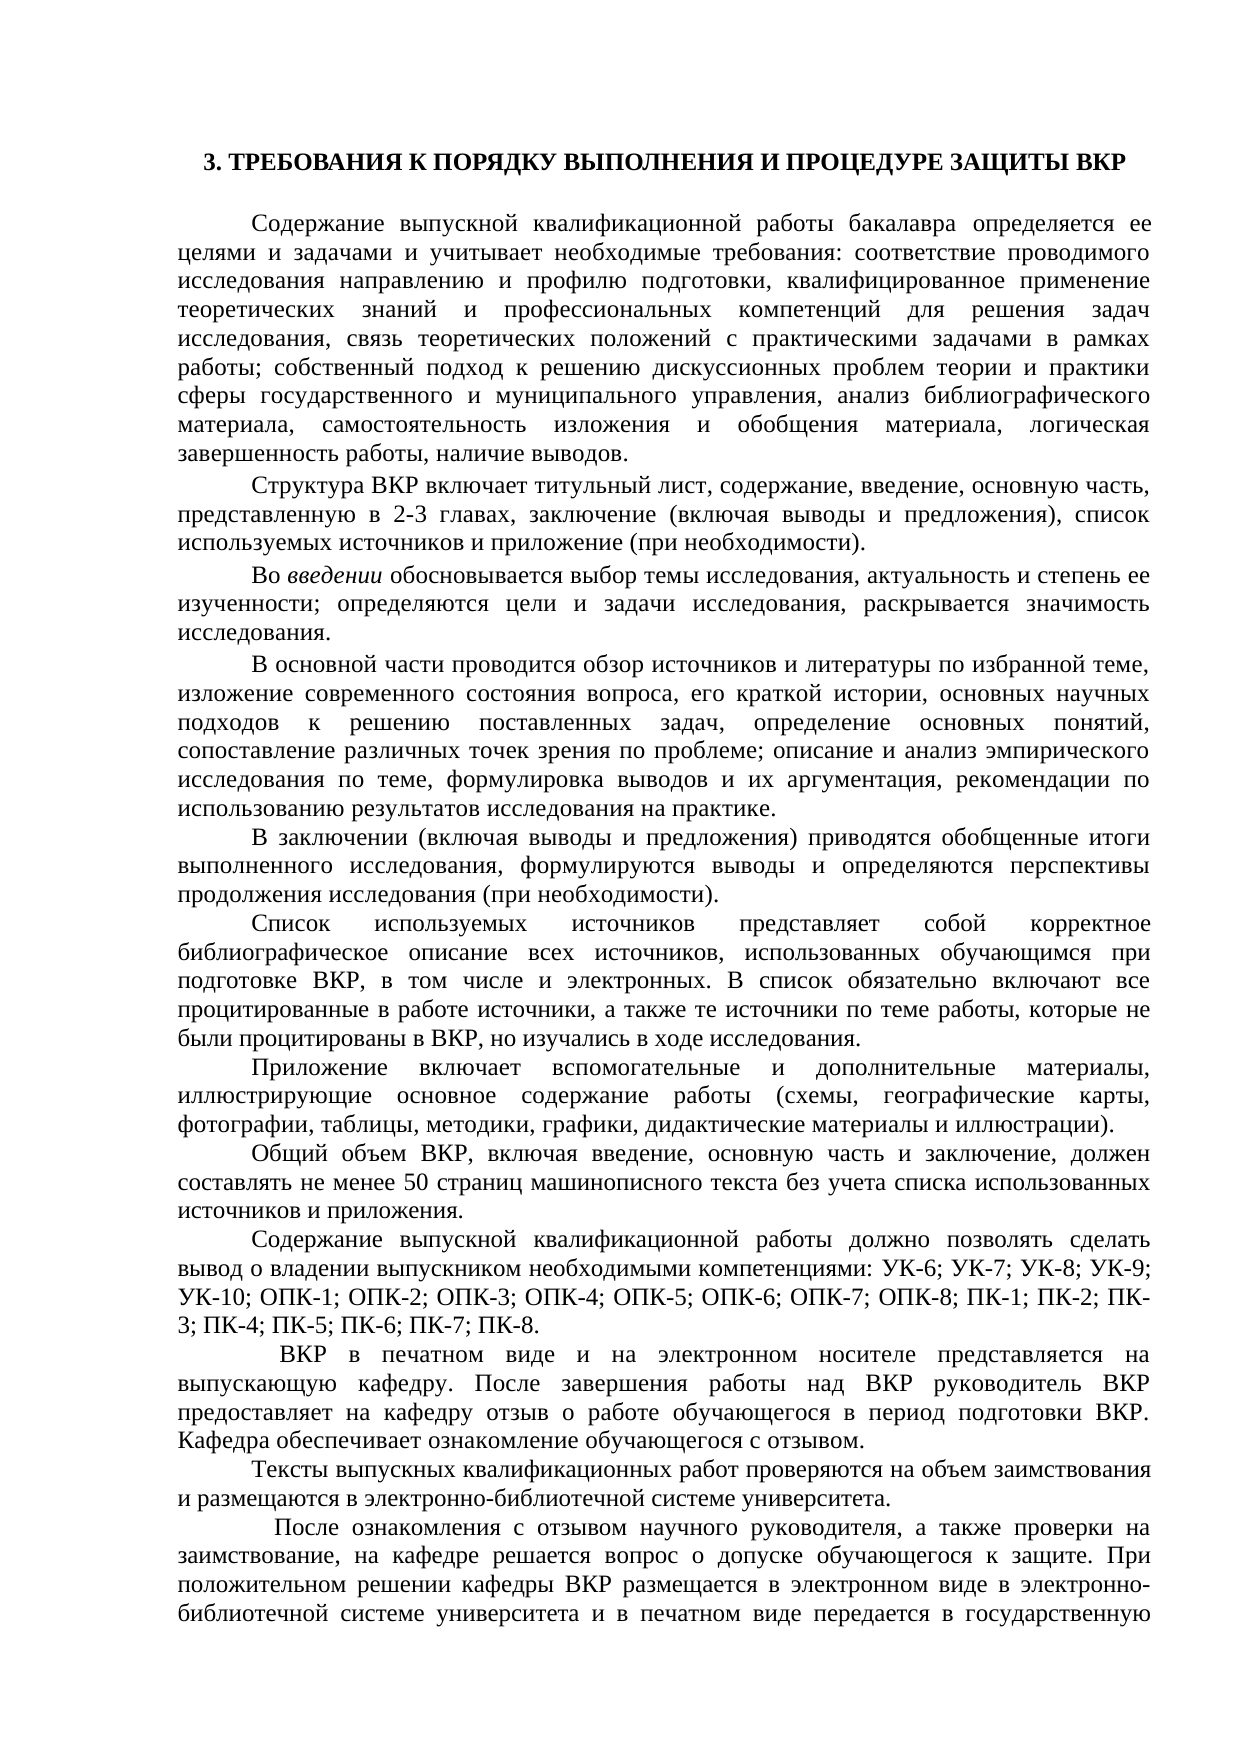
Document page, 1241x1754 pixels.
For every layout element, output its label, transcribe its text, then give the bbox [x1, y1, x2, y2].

text Список используемых источников представляет собой корректное библиографическое описание всех источников, использованных обучающимся при подготовке ВКР, в том числе и электронных. В список обязательно включают все процитированные в работе источники, а также те источники по теме работы, которые не были процитированы в ВКР, но изучались в ходе исследования. [177, 908, 1152, 1052]
text Содержание выпускной квалификационной работы должно позволять сделать вывод о владении выпускником необходимыми компетенциями: УК-6; УК-7; УК-8; УК-9; УК-10; ОПК-1; ОПК-2; ОПК-3; ОПК-4; ОПК-5; ОПК-6; ОПК-7; ОПК-8; ПК-1; ПК-2; ПК-3; ПК-4; ПК-5; ПК-6; ПК-7; ПК-8. [177, 1224, 1152, 1339]
text Общий объем ВКР, включая введение, основную часть и заключение, должен составлять не менее 50 страниц машинописного текста без учета списка использованных источников и приложения. [177, 1138, 1152, 1224]
text В заключении (включая выводы и предложения) приводятся обобщенные итоги выполненного исследования, формулируются выводы и определяются перспективы продолжения исследования (при необходимости). [177, 822, 1152, 908]
text Содержание выпускной квалификационной работы бакалавра определяется ее целями и задачами и учитывает необходимые требования: соответствие проводимого исследования направлению и профилю подготовки, квалифицированное применение теоретических знаний и профессиональных компетенций для решения задач исследования, связь теоретических положений с практическими задачами в рамках работы; собственный подход к решению дискуссионных проблем теории и практики сферы государственного и муниципального управления, анализ библиографического материала, самостоятельность изложения и обобщения материала, логическая завершенность работы, наличие выводов. [177, 208, 1152, 467]
text Структура ВКР включает титульный лист, содержание, введение, основную часть, представленную в 2-3 главах, заключение (включая выводы и предложения), список используемых источников и приложение (при необходимости). [177, 470, 1152, 556]
text Во введении обосновывается выбор темы исследования, актуальность и степень ее изученности; определяются цели и задачи исследования, раскрывается значимость исследования. [177, 560, 1152, 646]
text Тексты выпускных квалификационных работ проверяются на объем заимствования и размещаются в электронно-библиотечной системе университета. [177, 1454, 1152, 1512]
text 3. ТРЕБОВАНИЯ К ПОРЯДКУ ВЫПОЛНЕНИЯ И ПРОЦЕДУРЕ ЗАЩИТЫ ВКР [177, 147, 1152, 176]
text Приложение включает вспомогательные и дополнительные материалы, иллюстрирующие основное содержание работы (схемы, географические карты, фотографии, таблицы, методики, графики, дидактические материалы и иллюстрации). [177, 1052, 1152, 1138]
text В основной части проводится обзор источников и литературы по избранной теме, изложение современного состояния вопроса, его краткой истории, основных научных подходов к решению поставленных задач, определение основных понятий, сопоставление различных точек зрения по проблеме; описание и анализ эмпирического исследования по теме, формулировка выводов и их аргументация, рекомендации по использованию результатов исследования на практике. [177, 649, 1152, 822]
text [177, 1512, 1152, 1627]
text ВКР в печатном виде и на электронном носителе представляется на выпускающую кафедру. После завершения работы над ВКР руководитель ВКР предоставляет на кафедру отзыв о работе обучающегося в период подготовки ВКР. Кафедра обеспечивает ознакомление обучающегося с отзывом. [177, 1339, 1152, 1454]
